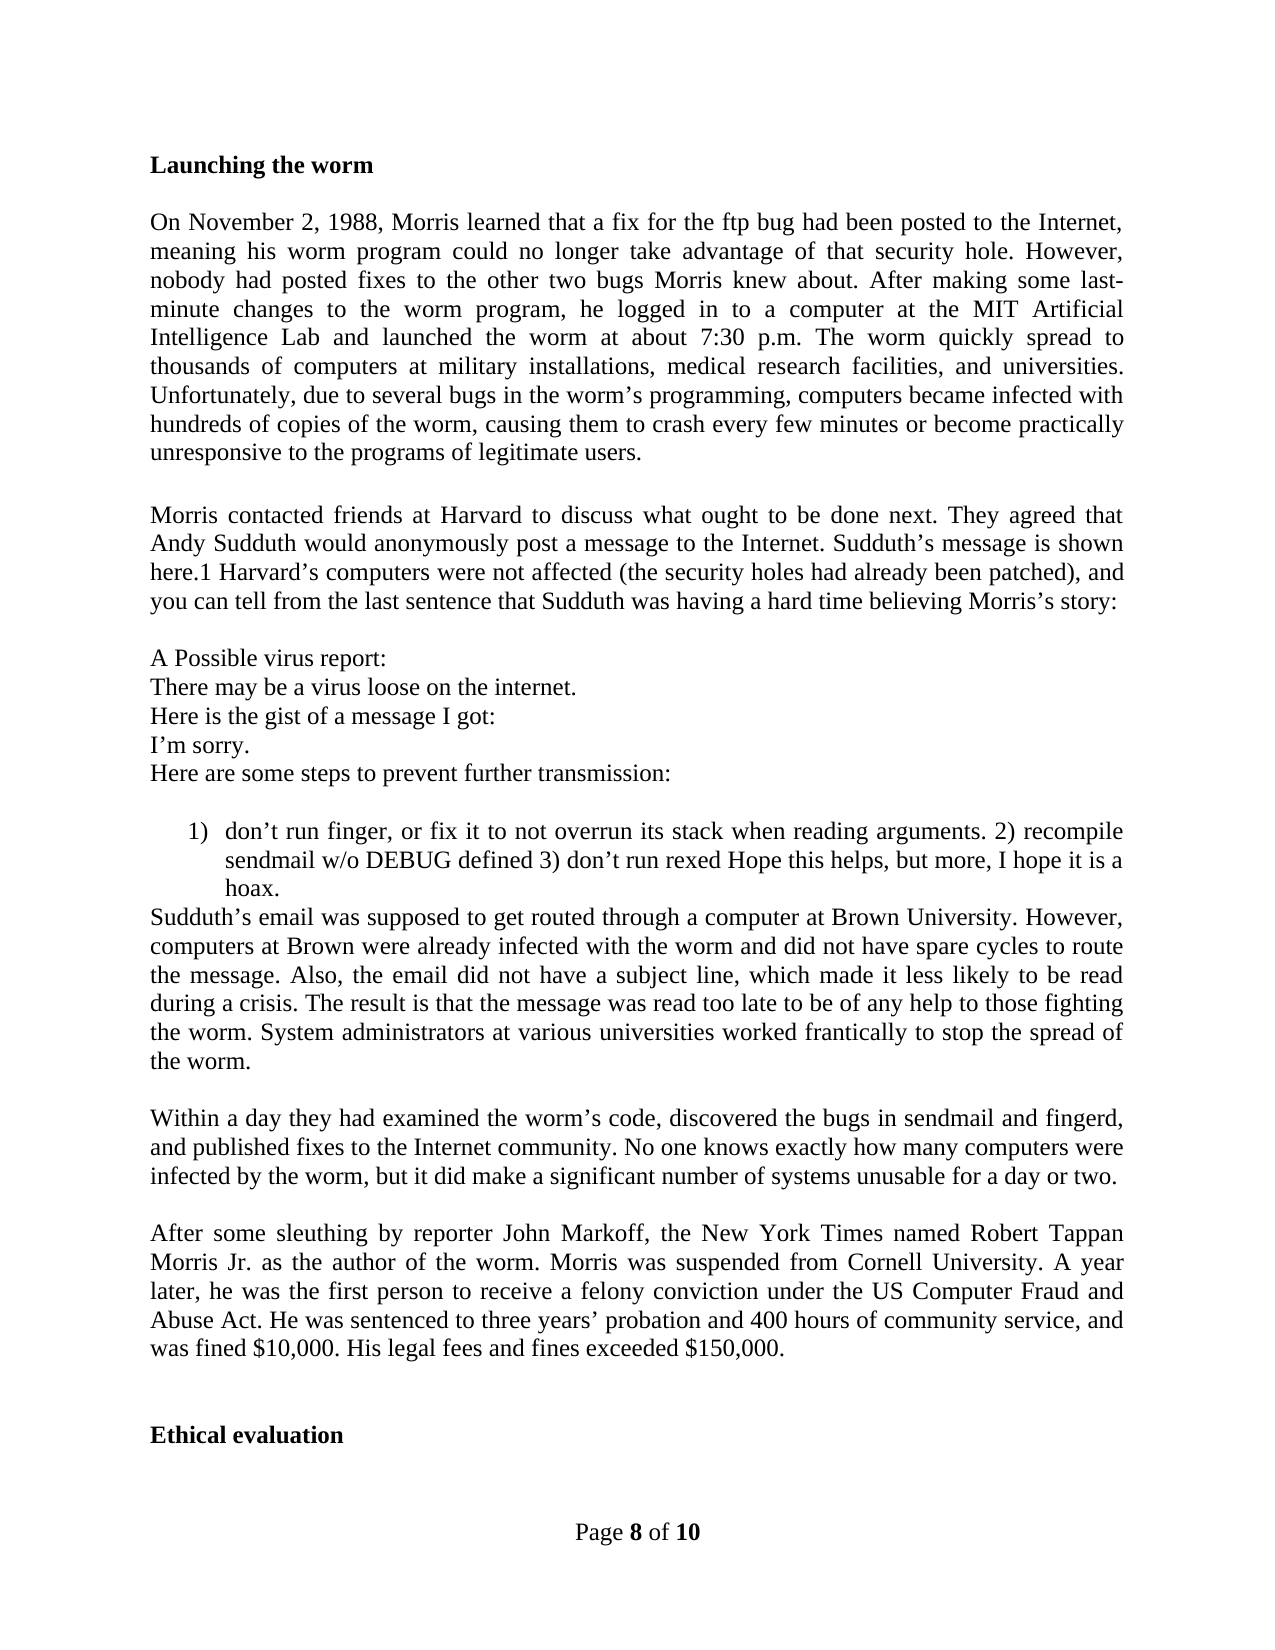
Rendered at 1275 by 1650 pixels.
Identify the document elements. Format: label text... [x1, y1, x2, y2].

text A Possible virus report: [150, 643, 1125, 672]
text Within a day they had examined the worm’s code, discovered the bugs in sendmail and fingerd, and published fixes to the Internet community. No one knows exactly how many computers were infected by the worm, but it did make a significant number of systems unusable for a day or two. [150, 1103, 1125, 1190]
text On November 2, 1988, Morris learned that a fix for the ftp bug had been posted to the Internet, meaning his worm program could no longer take advantage of that security hole. However, nobody had posted fixes to the other two bugs Morris knew about. After making some last-minute changes to the worm program, he logged in to a computer at the MIT Artificial Intelligence Lab and launched the worm at about 7:30 p.m. The worm quickly spread to thousands of computers at military installations, medical research facilities, and universities. Unfortunately, due to several bugs in the worm’s programming, computers became infected with hundreds of copies of the worm, causing them to crash every few minutes or become practically unresponsive to the programs of legitimate users. [150, 207, 1125, 466]
text Morris contacted friends at Harvard to discuss what ought to be done next. They agreed that Andy Sudduth would anonymously post a message to the Internet. Sudduth’s message is shown here.1 Harvard’s computers were not affected (the security holes had already been patched), and you can tell from the last sentence that Sudduth was having a hard time believing Morris’s story: [150, 500, 1125, 615]
text Ethical evaluation [150, 1420, 1125, 1448]
text There may be a virus loose on the internet. [150, 672, 1125, 701]
text Here are some steps to prevent further transmission: [150, 758, 1125, 787]
text After some sleuthing by reporter John Markoff, the New York Times named Robert Tappan Morris Jr. as the author of the worm. Morris was suspended from Cornell University. A year later, he was the first person to receive a felony conviction under the US Computer Fraud and Abuse Act. He was sentenced to three years’ probation and 400 hours of community service, and was fined $10,000. His legal fees and fines exceeded $150,000. [150, 1218, 1125, 1362]
text I’m sorry. [150, 730, 1125, 758]
text Here is the gist of a message I got: [150, 701, 1125, 730]
text Sudduth’s email was supposed to get routed through a computer at Brown University. However, computers at Brown were already infected with the worm and did not have spare cycles to route the message. Also, the email did not have a subject line, which made it less likely to be read during a crisis. The result is that the message was read too late to be of any help to those fighting the worm. System administrators at various universities worked frantically to stop the spread of the worm. [150, 902, 1125, 1075]
list don’t run finger, or fix it to not overrun its stack when reading arguments. 2) recompile sendmail w/o DEBUG defined 3) don’t run rexed Hope this helps, but more, I hope it is a hoax. [187, 816, 1125, 902]
text Launching the worm [150, 150, 1125, 179]
